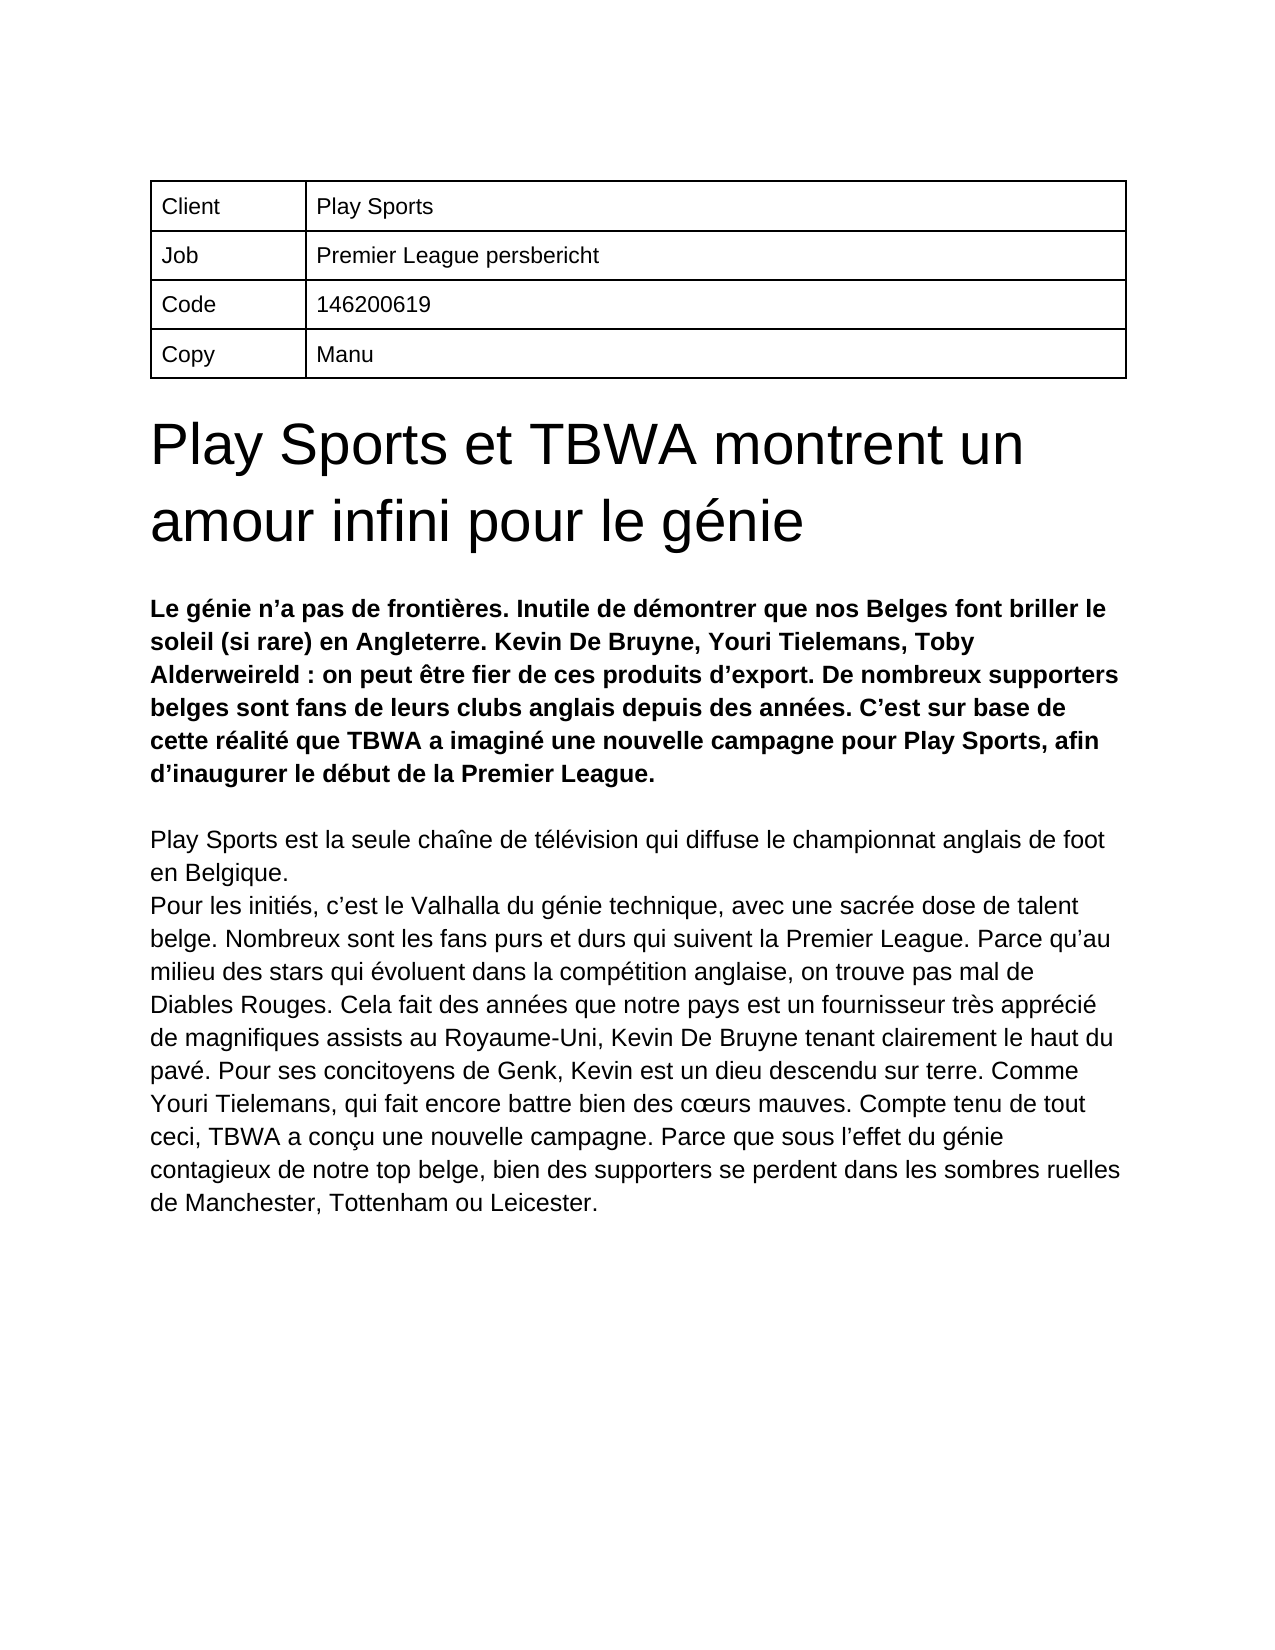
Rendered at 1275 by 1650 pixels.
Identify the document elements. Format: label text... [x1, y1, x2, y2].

table_cell Job [152, 232, 305, 279]
table_header Play Sports [307, 182, 1125, 229]
text Play Sports est la seule chaîne de télévision qui diffuse le championnat anglais de foot en Belgique. [150, 825, 1125, 887]
table_cell Manu [307, 330, 1125, 377]
table_cell Copy [152, 330, 305, 377]
text Play Sports et TBWA montrent un amour infini pour le génie [150, 409, 1125, 554]
table_cell Premier League persbericht [307, 232, 1125, 279]
table_header Client [152, 182, 305, 229]
text Pour les initiés, c’est le Valhalla du génie technique, avec une sacrée dose de talent belge. Nombreux sont les fans purs et durs qui suivent la Premier League. Parce qu’au milieu des stars qui évoluent dans la compétition anglaise, on trouve pas mal de Diables Rouges. Cela fait des années que notre pays est un fournisseur très apprécié de magnifiques assists au Royaume-Uni, Kevin De Bruyne tenant clairement le haut du pavé. Pour ses concitoyens de Genk, Kevin est un dieu descendu sur terre. Comme Youri Tielemans, qui fait encore battre bien des cœurs mauves. Compte tenu de tout ceci, TBWA a conçu une nouvelle campagne. Parce que sous l’effet du génie contagieux de notre top belge, bien des supporters se perdent dans les sombres ruelles de Manchester, Tottenham ou Leicester. [150, 891, 1125, 1217]
text Le génie n’a pas de frontières. Inutile de démontrer que nos Belges font briller le soleil (si rare) en Angleterre. Kevin De Bruyne, Youri Tielemans, Toby Alderweireld : on peut être fier de ces produits d’export. De nombreux supporters belges sont fans de leurs clubs anglais depuis des années. C’est sur base de cette réalité que TBWA a imaginé une nouvelle campagne pour Play Sports, afin d’inaugurer le début de la Premier League. [150, 594, 1125, 788]
table_cell 146200619 [307, 281, 1125, 328]
table_cell Code [152, 281, 305, 328]
